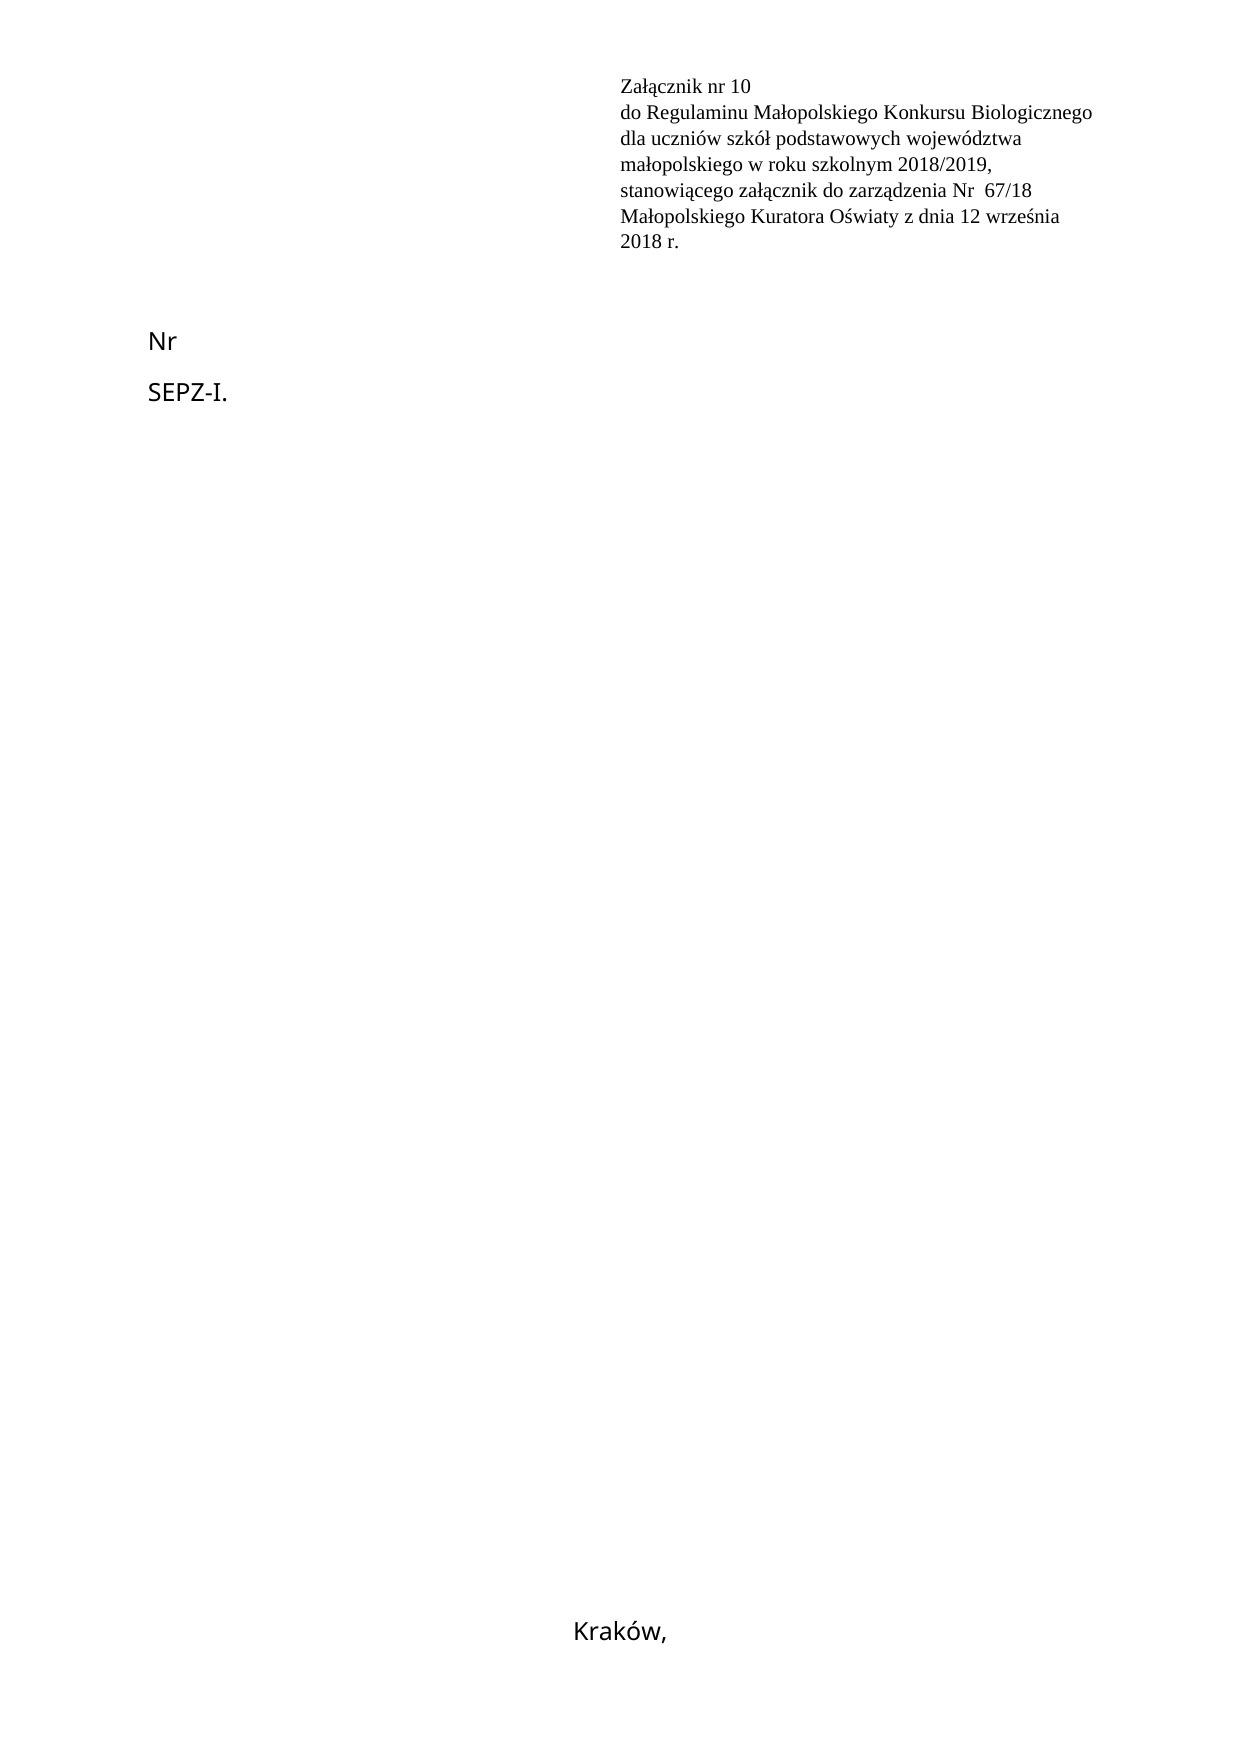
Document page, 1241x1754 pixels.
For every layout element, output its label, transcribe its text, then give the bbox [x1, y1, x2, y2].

text Nr [148, 323, 1092, 357]
text SEPZ-I. [148, 374, 1092, 408]
